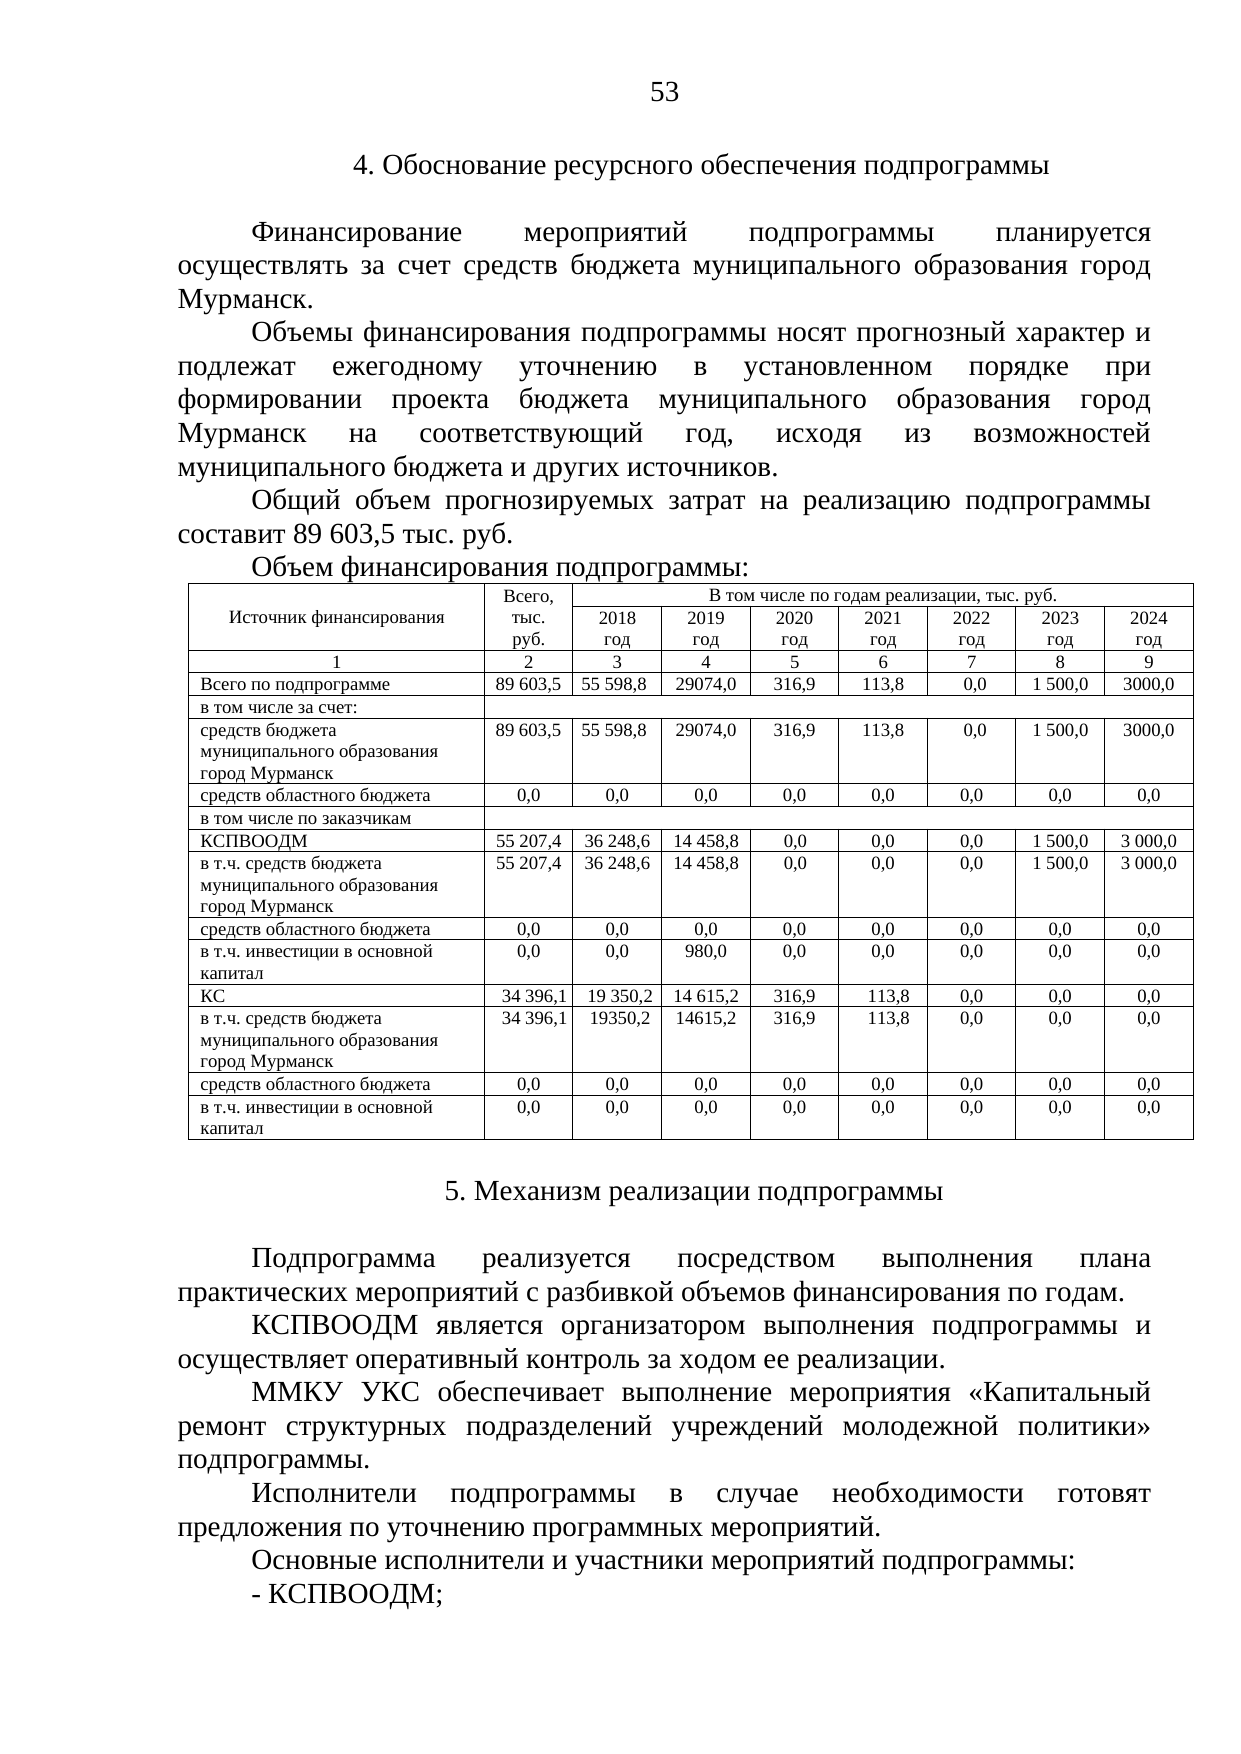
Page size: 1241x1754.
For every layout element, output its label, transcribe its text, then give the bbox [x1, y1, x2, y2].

table_cell 0,0 [1105, 918, 1193, 939]
table_cell 1 [189, 651, 484, 672]
table_cell 0,0 [928, 985, 1015, 1006]
table_cell 2020 год [751, 607, 838, 650]
table_cell 0,0 [928, 1007, 1015, 1072]
table_cell 0,0 [662, 1073, 750, 1094]
table_cell 316,9 [751, 985, 838, 1006]
table_cell 29074,0 [662, 719, 750, 783]
table_cell 0,0 [928, 852, 1015, 917]
table_cell 0,0 [1105, 985, 1193, 1006]
table_cell 0,0 [839, 852, 927, 917]
table_cell в т.ч. инвестиции в основной капитал [189, 1096, 484, 1139]
table_cell 0,0 [1105, 1073, 1193, 1094]
table_cell 113,8 [839, 1007, 927, 1072]
table_cell 0,0 [485, 1073, 572, 1094]
table_cell 8 [1016, 651, 1104, 672]
text 5. Механизм реализации подпрограммы [177, 1173, 1152, 1207]
table_cell 0,0 [839, 784, 927, 806]
table_header В том числе по годам реализации, тыс. руб. [573, 584, 1193, 606]
table_cell 0,0 [928, 918, 1015, 939]
table_cell 0,0 [573, 784, 661, 806]
table_cell 0,0 [1016, 1007, 1104, 1072]
table_cell средств областного бюджета [189, 918, 484, 939]
table_cell 89 603,5 [485, 673, 572, 695]
table_cell 980,0 [662, 940, 750, 983]
table_cell в т.ч. инвестиции в основной капитал [189, 940, 484, 983]
table_cell КС [189, 985, 484, 1006]
table_cell 19350,2 [573, 1007, 661, 1072]
text Основные исполнители и участники мероприятий подпрограммы: [177, 1542, 1152, 1576]
table_cell 1 500,0 [1016, 673, 1104, 695]
table_cell 34 396,1 [485, 985, 572, 1006]
table_cell 55 598,8 [573, 673, 661, 695]
table_cell 0,0 [751, 940, 838, 983]
table_cell 0,0 [1016, 985, 1104, 1006]
table_cell 0,0 [1016, 1096, 1104, 1139]
table_cell 316,9 [751, 673, 838, 695]
table_cell 2021 год [839, 607, 927, 650]
table_cell 0,0 [839, 1073, 927, 1094]
table_cell 29074,0 [662, 673, 750, 695]
table_cell 0,0 [662, 1096, 750, 1139]
table_cell 0,0 [751, 1073, 838, 1094]
table_cell 0,0 [839, 830, 927, 851]
table_cell [485, 696, 1193, 717]
table_cell 0,0 [928, 1073, 1015, 1094]
table_cell [485, 807, 1193, 828]
table_cell в т.ч. средств бюджета муниципального образования город Мурманск [189, 852, 484, 917]
table_cell 14 458,8 [662, 830, 750, 851]
text Объемы финансирования подпрограммы носят прогнозный характер и подлежат ежегодному уточнению в установленном порядке при формировании проекта бюджета муниципального образования город Мурманск на соответствующий год, исходя из возможностей муниципального бюджета и других источников. [177, 314, 1152, 482]
table_cell 2019 год [662, 607, 750, 650]
table_cell 2 [485, 651, 572, 672]
table_cell 0,0 [573, 940, 661, 983]
table_cell 2018 год [573, 607, 661, 650]
table_cell 0,0 [1016, 784, 1104, 806]
table_cell 14 615,2 [662, 985, 750, 1006]
table_cell 0,0 [751, 852, 838, 917]
table_cell 55 207,4 [485, 830, 572, 851]
table_cell 0,0 [573, 918, 661, 939]
table_cell 1 500,0 [1016, 852, 1104, 917]
text Общий объем прогнозируемых затрат на реализацию подпрограммы составит 89 603,5 тыс. руб. [177, 482, 1152, 549]
table_cell средств областного бюджета [189, 784, 484, 806]
table_cell средств областного бюджета [189, 1073, 484, 1094]
table_cell средств бюджета муниципального образования город Мурманск [189, 719, 484, 783]
table_cell 1 500,0 [1016, 719, 1104, 783]
table_cell 0,0 [485, 784, 572, 806]
table_cell 113,8 [839, 673, 927, 695]
table_cell 55 207,4 [485, 852, 572, 917]
text КСПВООДМ является организатором выполнения подпрограммы и осуществляет оперативный контроль за ходом ее реализации. [177, 1307, 1152, 1374]
table_cell 34 396,1 [485, 1007, 572, 1072]
table_cell 14 458,8 [662, 852, 750, 917]
table_cell в т.ч. средств бюджета муниципального образования город Мурманск [189, 1007, 484, 1072]
table_cell 2024 год [1105, 607, 1193, 650]
table_cell 0,0 [928, 673, 1015, 695]
table_cell 4 [662, 651, 750, 672]
table_cell 7 [928, 651, 1015, 672]
table_cell 0,0 [928, 1096, 1015, 1139]
table_cell 14615,2 [662, 1007, 750, 1072]
table_cell 0,0 [928, 784, 1015, 806]
table_cell 3000,0 [1105, 719, 1193, 783]
table_cell в том числе за счет: [189, 696, 484, 717]
table_cell 0,0 [751, 1096, 838, 1139]
table_cell 0,0 [1105, 940, 1193, 983]
table_cell 0,0 [928, 830, 1015, 851]
table_cell 0,0 [751, 784, 838, 806]
table_cell 0,0 [485, 940, 572, 983]
table_cell 0,0 [485, 1096, 572, 1139]
table_cell 0,0 [1105, 1007, 1193, 1072]
table_cell 113,8 [839, 985, 927, 1006]
table_cell 113,8 [839, 719, 927, 783]
table_cell 316,9 [751, 719, 838, 783]
text Объем финансирования подпрограммы: [177, 549, 1152, 583]
table_cell 2022 год [928, 607, 1015, 650]
text Финансирование мероприятий подпрограммы планируется осуществлять за счет средств бюджета муниципального образования город Мурманск. [177, 214, 1152, 314]
table_cell 36 248,6 [573, 852, 661, 917]
table_cell 0,0 [662, 918, 750, 939]
table_header Источник финансирования [189, 584, 484, 650]
table_cell 316,9 [751, 1007, 838, 1072]
table_cell 3 [573, 651, 661, 672]
table_cell 3 000,0 [1105, 852, 1193, 917]
table_cell 0,0 [1016, 940, 1104, 983]
text - КСПВООДМ; [177, 1576, 1152, 1609]
table_cell 36 248,6 [573, 830, 661, 851]
text Исполнители подпрограммы в случае необходимости готовят предложения по уточнению программных мероприятий. [177, 1475, 1152, 1542]
table_cell 0,0 [751, 830, 838, 851]
table_cell 19 350,2 [573, 985, 661, 1006]
text Подпрограмма реализуется посредством выполнения плана практических мероприятий с разбивкой объемов финансирования по годам. [177, 1240, 1152, 1307]
text ММКУ УКС обеспечивает выполнение мероприятия «Капитальный ремонт структурных подразделений учреждений молодежной политики» подпрограммы. [177, 1374, 1152, 1475]
table_cell 5 [751, 651, 838, 672]
table_cell 0,0 [1016, 1073, 1104, 1094]
table_cell 1 500,0 [1016, 830, 1104, 851]
table_cell 9 [1105, 651, 1193, 672]
table_cell 0,0 [1016, 918, 1104, 939]
table_cell 89 603,5 [485, 719, 572, 783]
table_cell 0,0 [928, 940, 1015, 983]
text 4. Обоснование ресурсного обеспечения подпрограммы [177, 147, 1152, 180]
table_cell Всего по подпрограмме [189, 673, 484, 695]
table_cell 0,0 [1105, 784, 1193, 806]
table_cell 2023 год [1016, 607, 1104, 650]
table_cell 0,0 [928, 719, 1015, 783]
table_cell 0,0 [839, 918, 927, 939]
table_cell в том числе по заказчикам [189, 807, 484, 828]
table_cell 0,0 [839, 940, 927, 983]
table_cell 0,0 [662, 784, 750, 806]
table_cell 3000,0 [1105, 673, 1193, 695]
table_cell 6 [839, 651, 927, 672]
table_cell 0,0 [573, 1073, 661, 1094]
table_cell 0,0 [1105, 1096, 1193, 1139]
table_cell 0,0 [573, 1096, 661, 1139]
table_cell 3 000,0 [1105, 830, 1193, 851]
table_cell 55 598,8 [573, 719, 661, 783]
table_cell 0,0 [485, 918, 572, 939]
table_cell 0,0 [839, 1096, 927, 1139]
table_cell КСПВООДМ [189, 830, 484, 851]
table_cell 0,0 [751, 918, 838, 939]
table_header Всего, тыс. руб. [485, 584, 572, 650]
